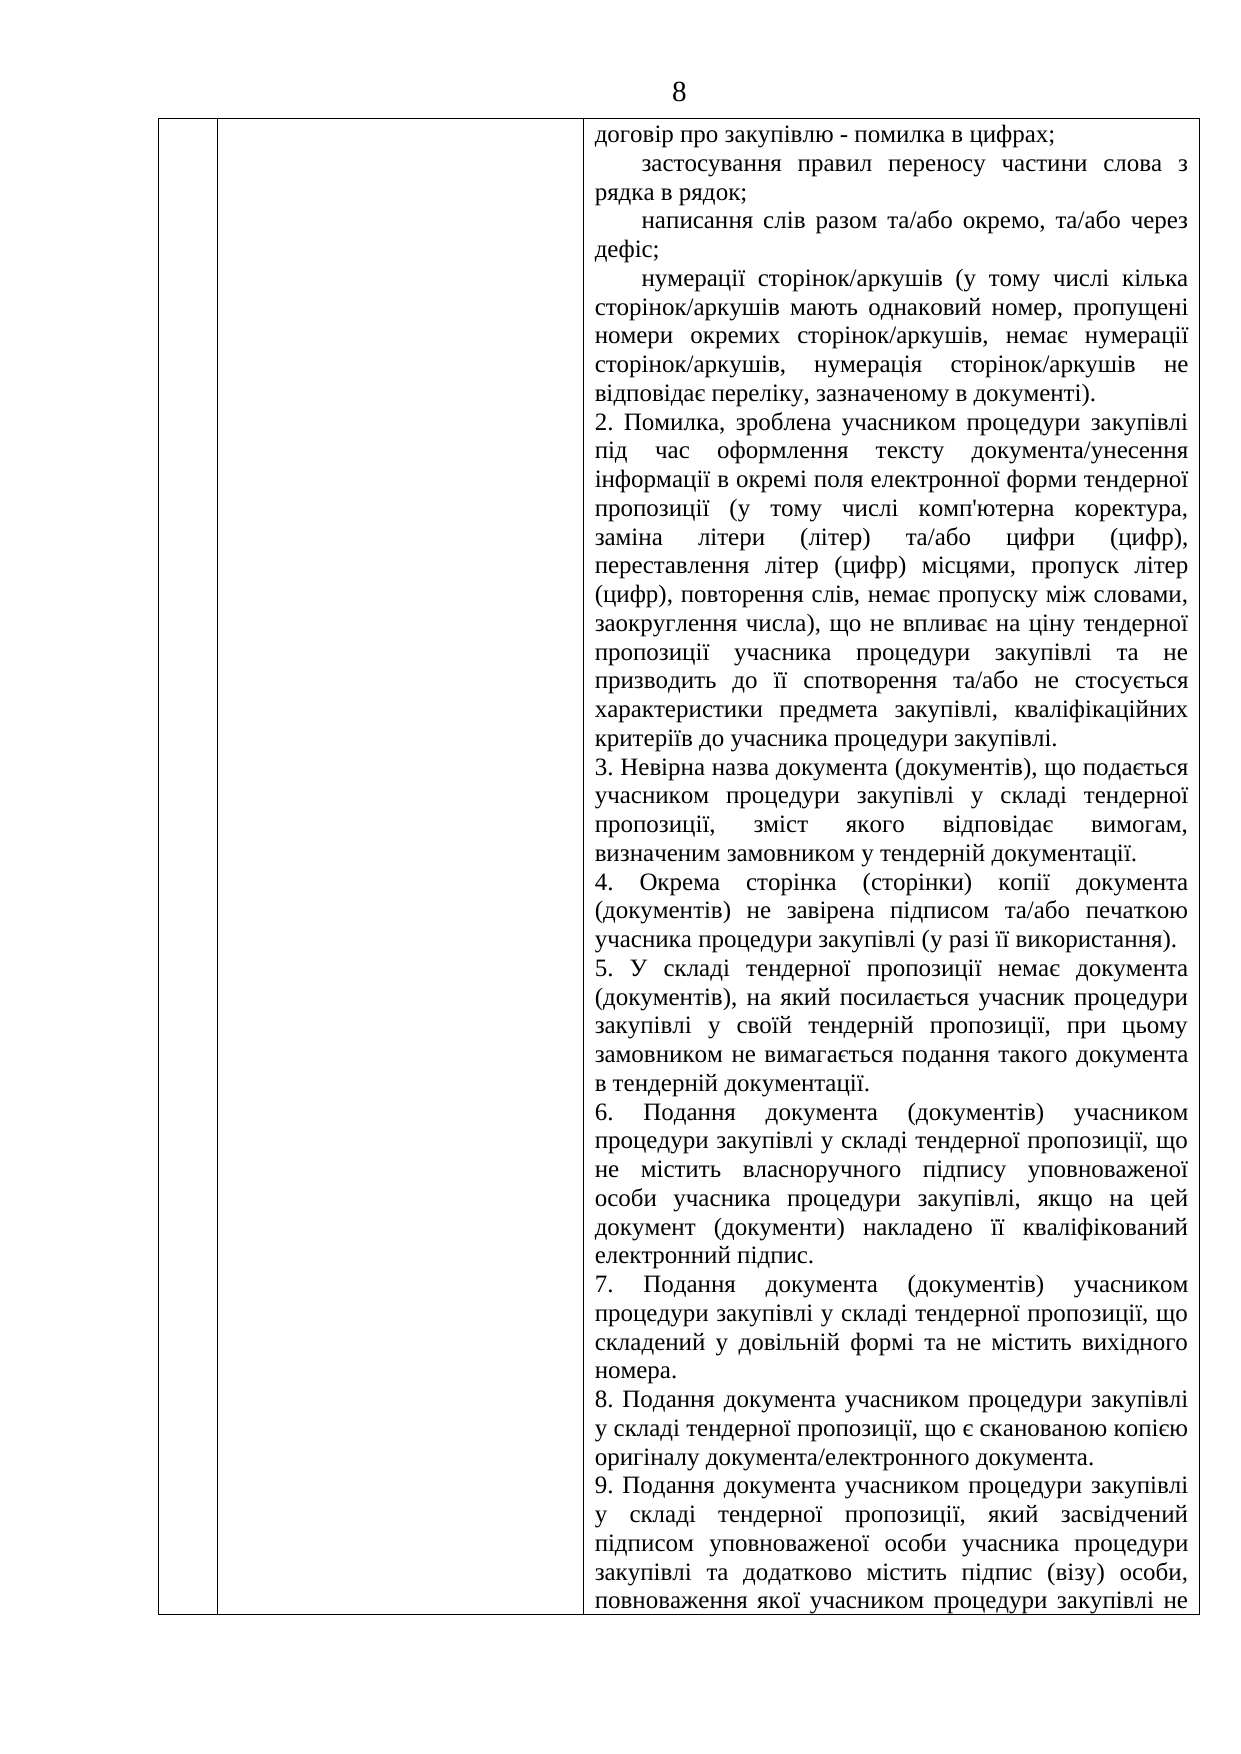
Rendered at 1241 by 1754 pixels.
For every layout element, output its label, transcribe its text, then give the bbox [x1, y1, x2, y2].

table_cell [218, 119, 583, 1614]
table_cell 1 [159, 119, 217, 1614]
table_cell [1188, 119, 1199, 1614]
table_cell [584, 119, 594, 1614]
